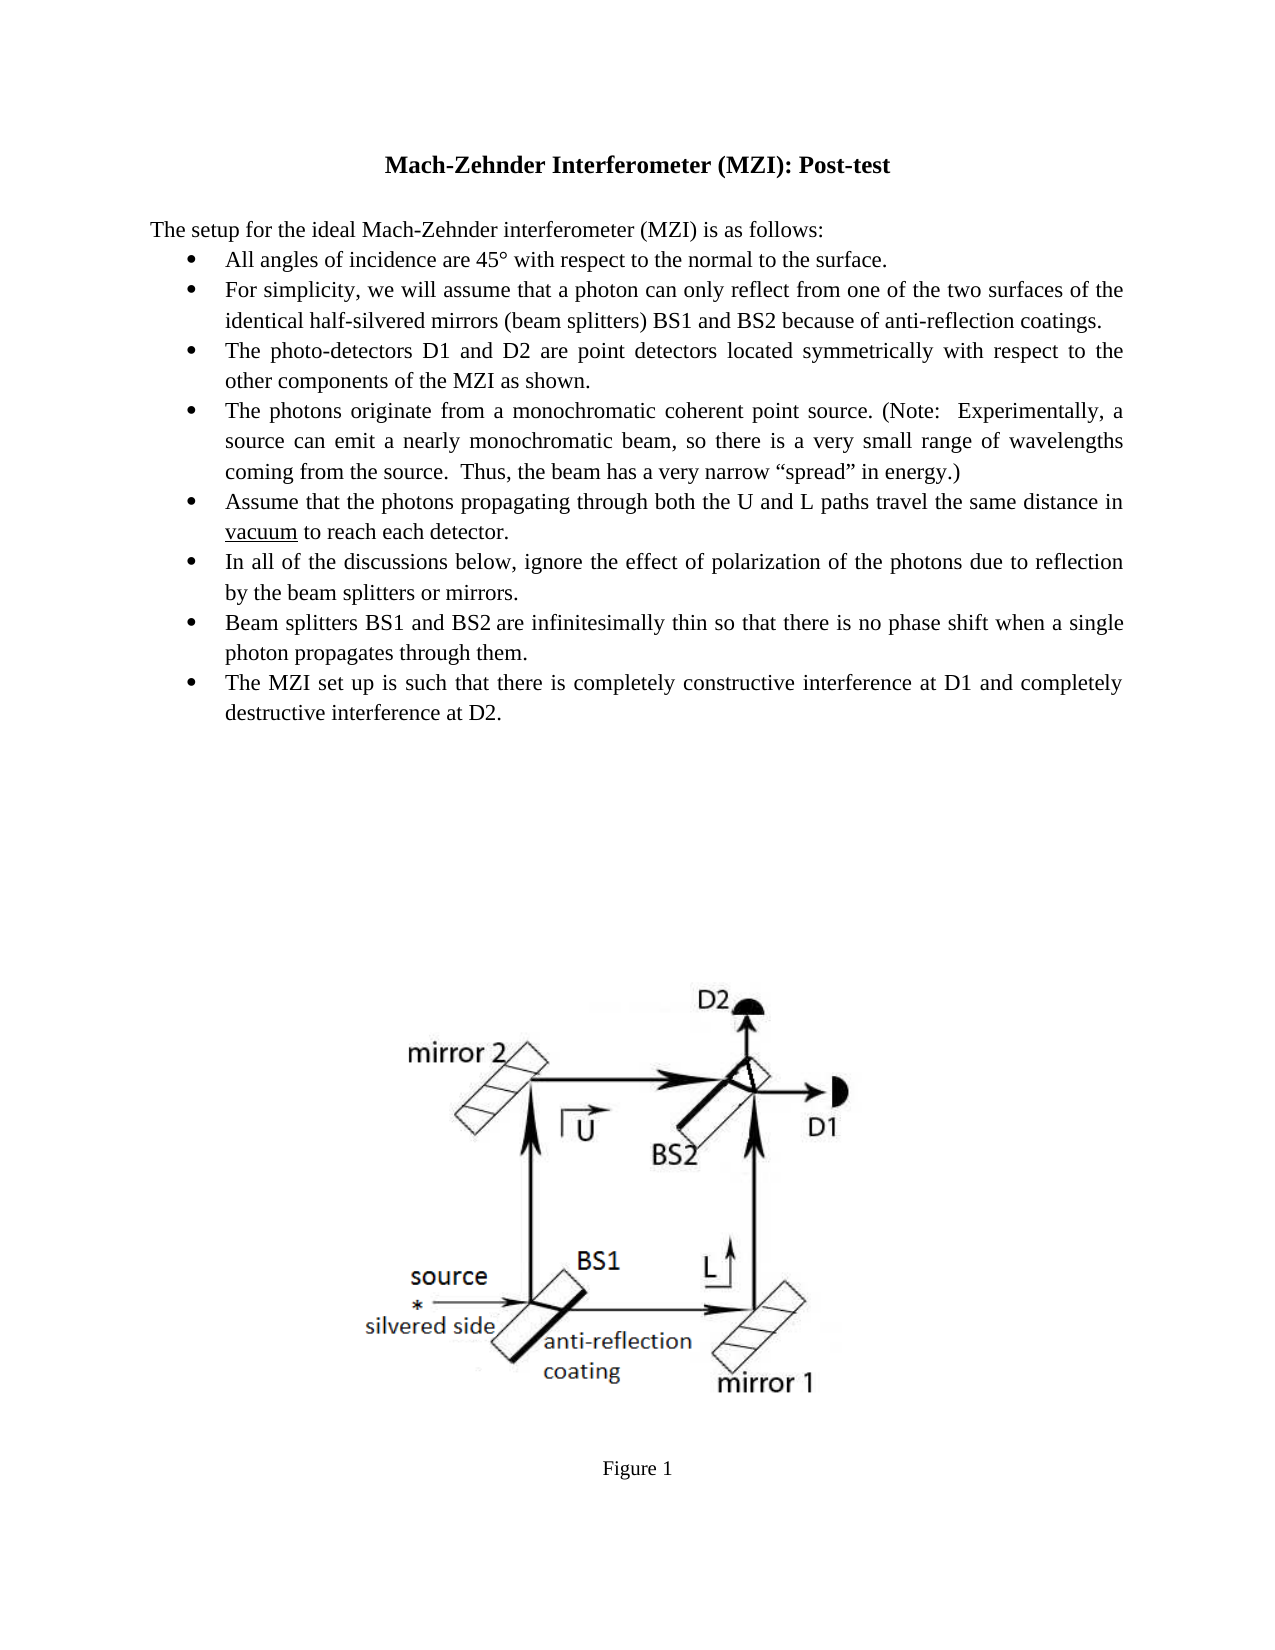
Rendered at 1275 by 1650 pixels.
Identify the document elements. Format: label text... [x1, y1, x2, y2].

list The photo-detectors D1 and D2 are point detectors located symmetrically with respect to the other components of the MZI as shown. [187, 337, 1125, 393]
text Mach-Zehnder Interferometer (MZI): Post-test [150, 150, 1125, 179]
text The setup for the ideal Mach-Zehnder interferometer (MZI) is as follows: [150, 216, 1125, 242]
list All angles of incidence are 45° with respect to the normal to the surface. [187, 246, 1125, 273]
list The photons originate from a monochromatic coherent point source. (Note: Experimentally, a source can emit a nearly monochromatic beam, so there is a very small range of wavelengths coming from the source. Thus, the beam has a very narrow “spread” in energy.) [187, 397, 1125, 484]
list Assume that the photons propagating through both the U and L paths travel the same distance in vacuum to reach each detector. [187, 488, 1125, 544]
list In all of the discussions below, ignore the effect of polarization of the photons due to reflection by the beam splitters or mirrors. [187, 548, 1125, 605]
text Figure 1 [150, 1456, 1125, 1480]
list The MZI set up is such that there is completely constructive interference at D1 and completely destructive interference at D2. [187, 669, 1125, 726]
list For simplicity, we will assume that a photon can only reflect from one of the two surfaces of the identical half-silvered mirrors (beam splitters) BS1 and BS2 because of anti-reflection coatings. [187, 276, 1125, 333]
list Beam splitters BS1 and BS2 are infinitesimally thin so that there is no phase shift when a single photon propagates through them. [187, 609, 1125, 665]
